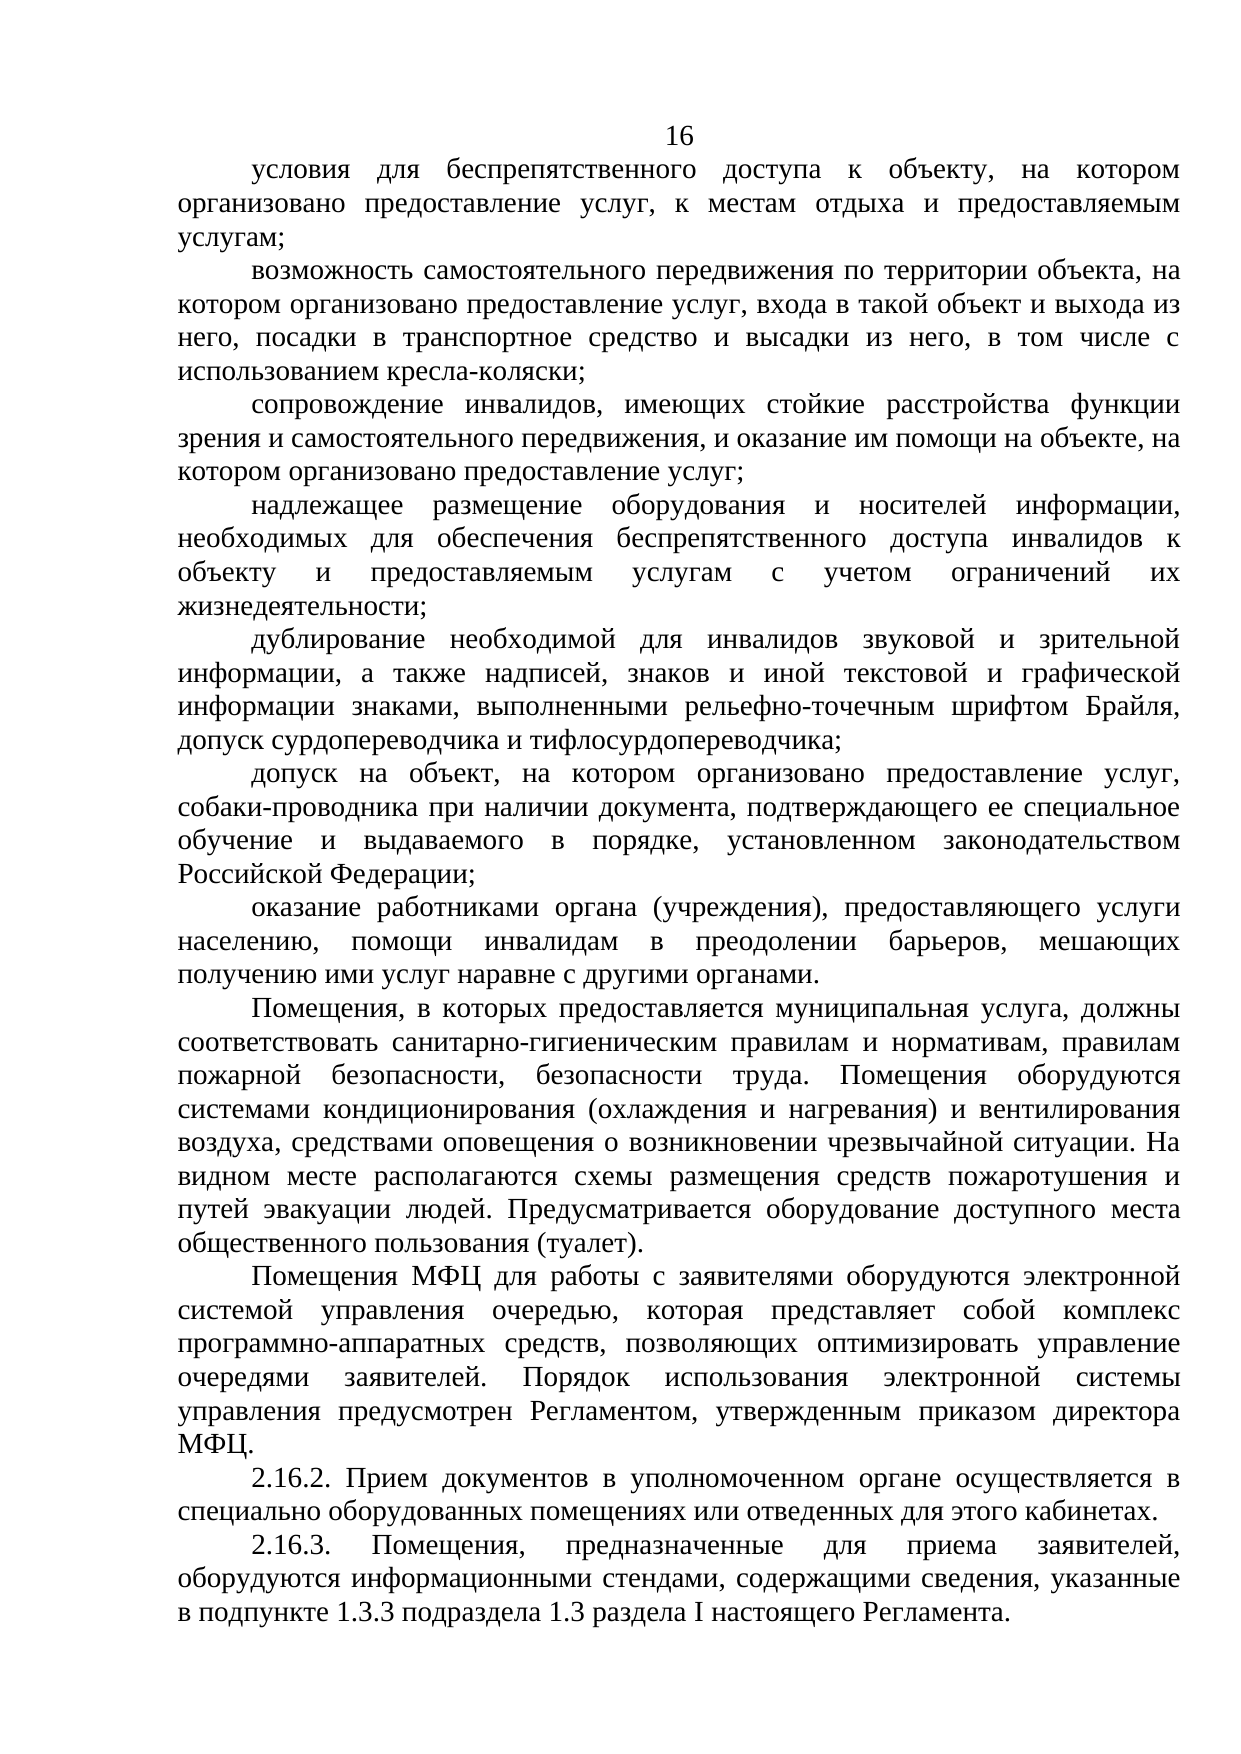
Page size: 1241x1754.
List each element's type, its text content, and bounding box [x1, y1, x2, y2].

text оказание работниками органа (учреждения), предоставляющего услуги населению, помощи инвалидам в преодолении барьеров, мешающих получению ими услуг наравне с другими органами. [177, 889, 1181, 990]
text Помещения, в которых предоставляется муниципальная услуга, должны соответствовать санитарно-гигиеническим правилам и нормативам, правилам пожарной безопасности, безопасности труда. Помещения оборудуются системами кондиционирования (охлаждения и нагревания) и вентилирования воздуха, средствами оповещения о возникновении чрезвычайной ситуации. На видном месте располагаются схемы размещения средств пожаротушения и путей эвакуации людей. Предусматривается оборудование доступного места общественного пользования (туалет). [177, 990, 1181, 1258]
text условия для беспрепятственного доступа к объекту, на котором организовано предоставление услуг, к местам отдыха и предоставляемым услугам; [177, 152, 1181, 252]
text сопровождение инвалидов, имеющих стойкие расстройства функции зрения и самостоятельного передвижения, и оказание им помощи на объекте, на котором организовано предоставление услуг; [177, 386, 1181, 487]
text 2.16.2. Прием документов в уполномоченном органе осуществляется в специально оборудованных помещениях или отведенных для этого кабинетах. [177, 1460, 1181, 1527]
text допуск на объект, на котором организовано предоставление услуг, собаки-проводника при наличии документа, подтверждающего ее специальное обучение и выдаваемого в порядке, установленном законодательством Российской Федерации; [177, 755, 1181, 889]
text возможность самостоятельного передвижения по территории объекта, на котором организовано предоставление услуг, входа в такой объект и выхода из него, посадки в транспортное средство и высадки из него, в том числе с использованием кресла-коляски; [177, 252, 1181, 386]
text Помещения МФЦ для работы с заявителями оборудуются электронной системой управления очередью, которая представляет собой комплекс программно-аппаратных средств, позволяющих оптимизировать управление очередями заявителей. Порядок использования электронной системы управления предусмотрен Регламентом, утвержденным приказом директора МФЦ. [177, 1258, 1181, 1460]
text 2.16.3. Помещения, предназначенные для приема заявителей, оборудуются информационными стендами, содержащими сведения, указанные в подпункте 1.3.3 подраздела 1.3 раздела I настоящего Регламента. [177, 1527, 1181, 1627]
text дублирование необходимой для инвалидов звуковой и зрительной информации, а также надписей, знаков и иной текстовой и графической информации знаками, выполненными рельефно-точечным шрифтом Брайля, допуск сурдопереводчика и тифлосурдопереводчика; [177, 621, 1181, 755]
text надлежащее размещение оборудования и носителей информации, необходимых для обеспечения беспрепятственного доступа инвалидов к объекту и предоставляемым услугам с учетом ограничений их жизнедеятельности; [177, 487, 1181, 621]
